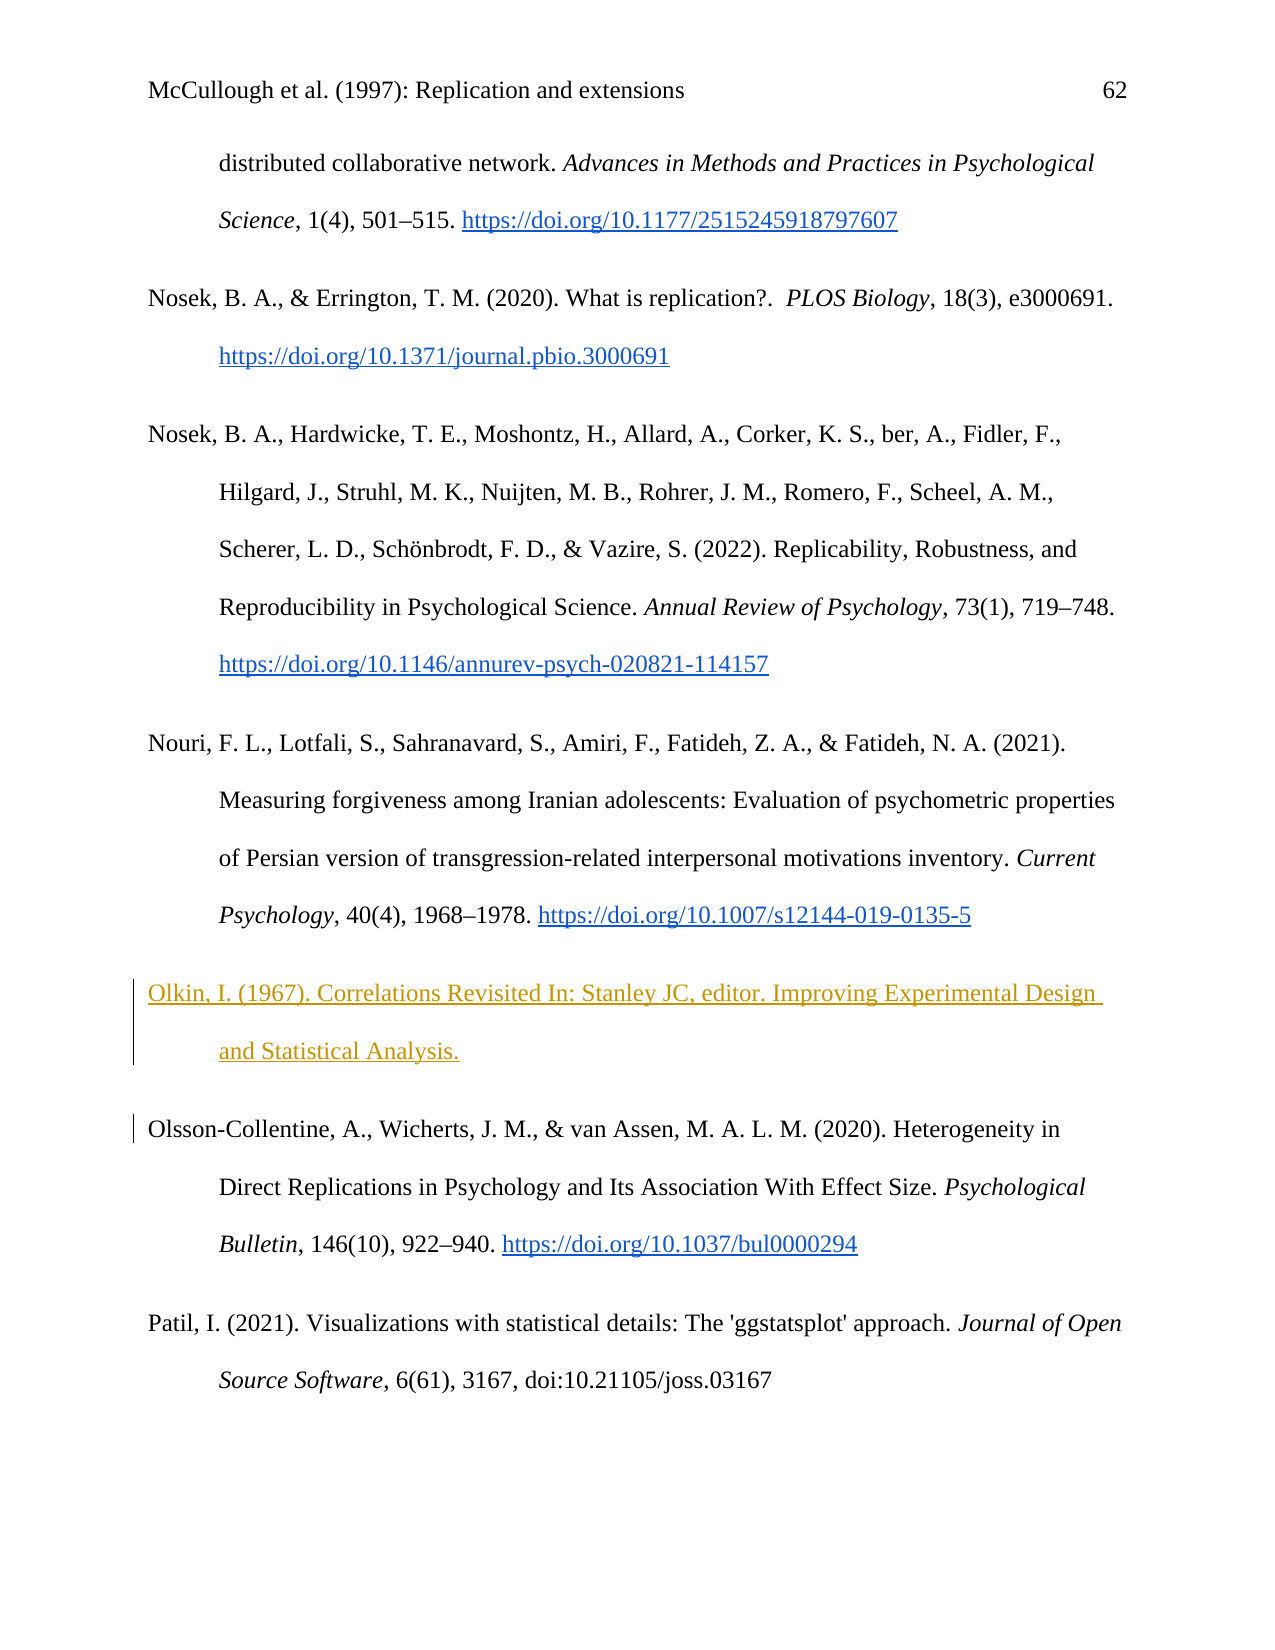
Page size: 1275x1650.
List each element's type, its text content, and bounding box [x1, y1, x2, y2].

text Patil, I. (2021). Visualizations with statistical details: The 'ggstatsplot' approach. Journal of Open Source Software, 6(61), 3167, doi:10.21105/joss.03167 [148, 1308, 1127, 1394]
text Nosek, B. A., Hardwicke, T. E., Moshontz, H., Allard, A., Corker, K. S., ber, A., Fidler, F., Hilgard, J., Struhl, M. K., Nuijten, M. B., Rohrer, J. M., Romero, F., Scheel, A. M., Scherer, L. D., Schönbrodt, F. D., & Vazire, S. (2022). Replicability, Robustness, and Reproducibility in Psychological Science. Annual Review of Psychology, 73(1), 719–748. https://doi.org/10.1146/annurev-psych-020821-114157 [148, 419, 1127, 678]
text Olsson-Collentine, A., Wicherts, J. M., & van Assen, M. A. L. M. (2020). Heterogeneity in Direct Replications in Psychology and Its Association With Effect Size. Psychological Bulletin, 146(10), 922–940. https://doi.org/10.1037/bul0000294 [148, 1114, 1127, 1258]
text Nosek, B. A., & Errington, T. M. (2020). What is replication?. PLOS Biology, 18(3), e3000691. https://doi.org/10.1371/journal.pbio.3000691 [148, 283, 1127, 370]
text Nouri, F. L., Lotfali, S., Sahranavard, S., Amiri, F., Fatideh, Z. A., & Fatideh, N. A. (2021). Measuring forgiveness among Iranian adolescents: Evaluation of psychometric properties of Persian version of transgression-related interpersonal motivations inventory. Current Psychology, 40(4), 1968–1978. https://doi.org/10.1007/s12144-019-0135-5 [148, 728, 1127, 929]
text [148, 148, 1127, 234]
